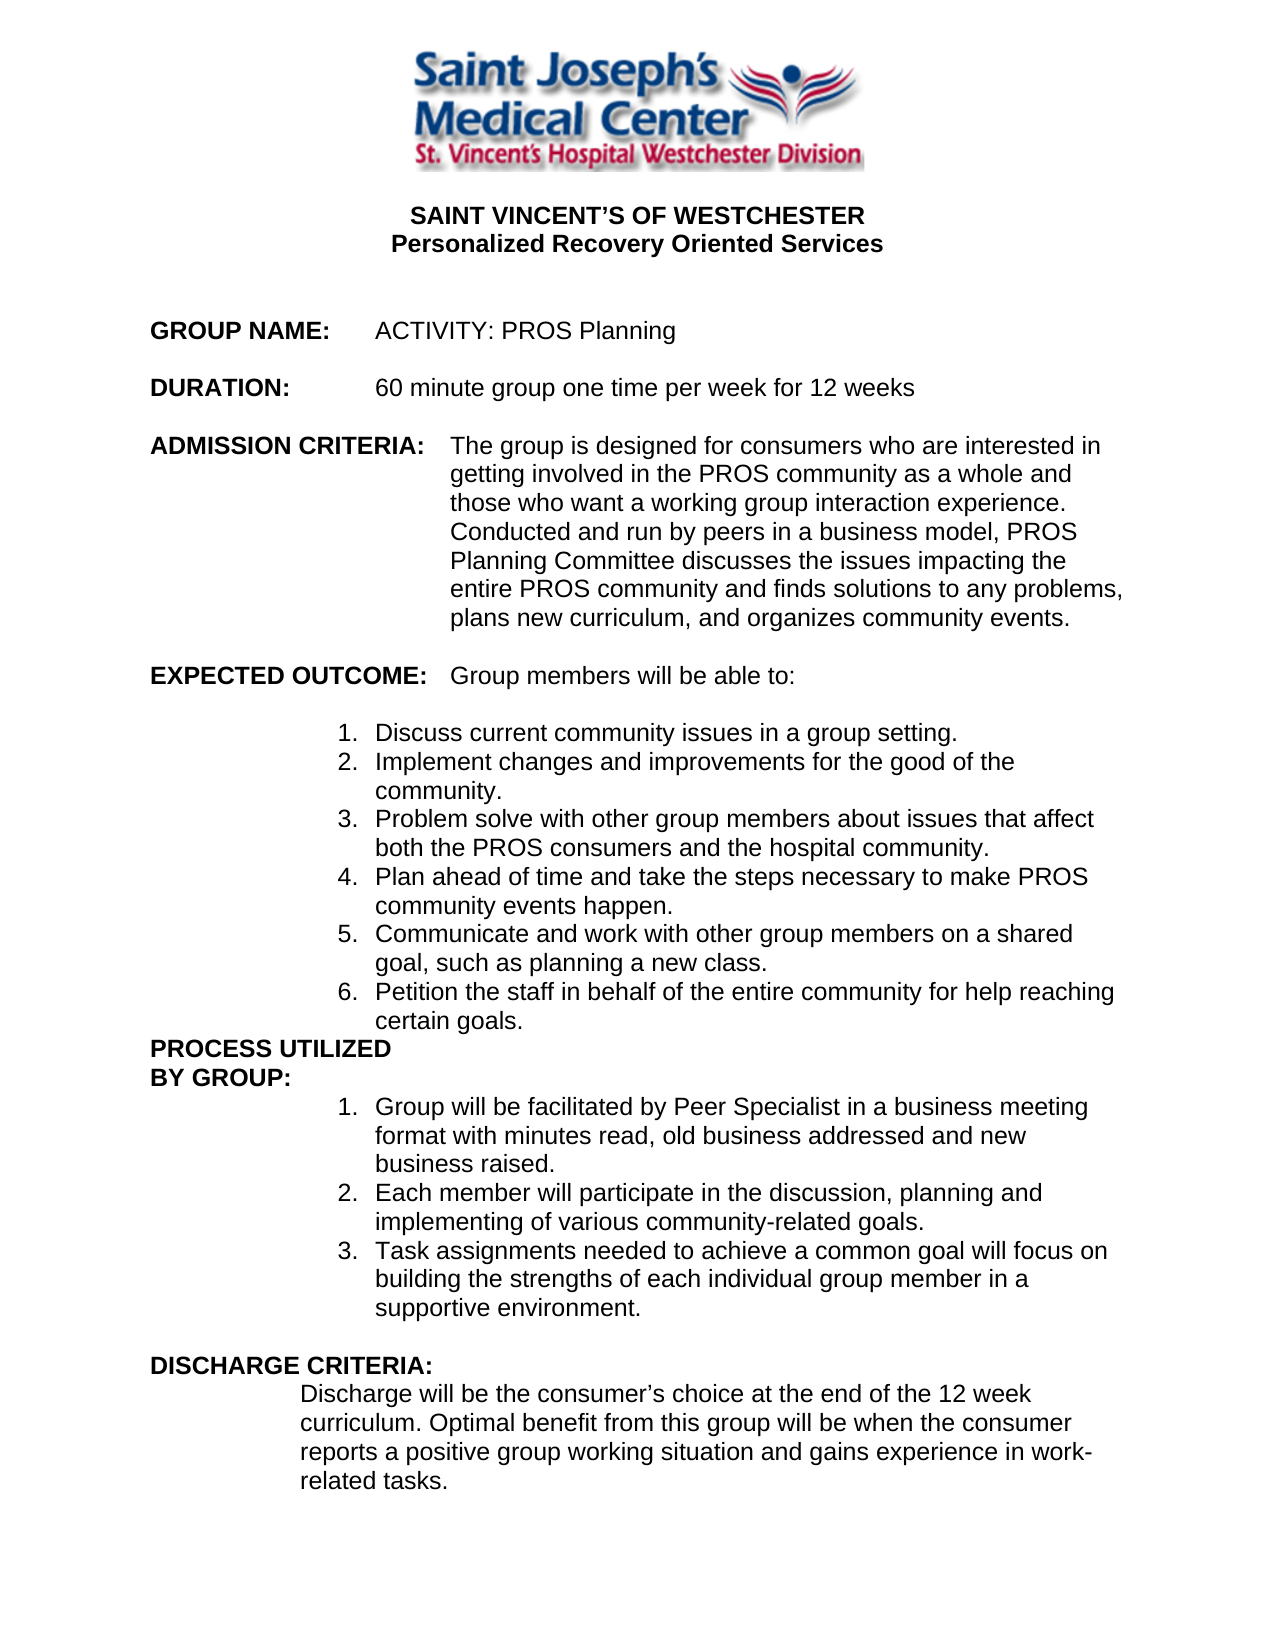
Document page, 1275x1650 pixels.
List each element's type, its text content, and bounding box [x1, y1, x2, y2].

text Discharge will be the consumer’s choice at the end of the 12 week curriculum. Optimal benefit from this group will be when the consumer reports a positive group working situation and gains experience in work-related tasks. [300, 1379, 1125, 1494]
text PROCESS UTILIZED BY GROUP: [150, 1034, 1125, 1092]
text GROUP NAME: ACTIVITY: PROS Planning [150, 316, 1125, 344]
list Each member will participate in the discussion, planning and implementing of various community-related goals. [337, 1178, 1125, 1236]
list Communicate and work with other group members on a shared goal, such as planning a new class. [337, 919, 1125, 977]
text DURATION: 60 minute group one time per week for 12 weeks [150, 373, 1125, 402]
list Discuss current community issues in a group setting. [337, 718, 1125, 747]
text Personalized Recovery Oriented Services [150, 229, 1125, 258]
text DISCHARGE CRITERIA: [150, 1351, 1125, 1379]
list Plan ahead of time and take the steps necessary to make PROS community events happen. [337, 862, 1125, 919]
list Implement changes and improvements for the good of the community. [337, 747, 1125, 804]
text SAINT VINCENT’S OF WESTCHESTER [150, 201, 1125, 229]
text ADMISSION CRITERIA: The group is designed for consumers who are interested in getting involved in the PROS community as a whole and those who want a working group interaction experience. Conducted and run by peers in a business model, PROS Planning Committee discusses the issues impacting the entire PROS community and finds solutions to any problems, plans new curriculum, and organizes community events. [150, 431, 1125, 632]
list Task assignments needed to achieve a common goal will focus on building the strengths of each individual group member in a supportive environment. [337, 1236, 1125, 1322]
picture [410, 46, 865, 172]
text EXPECTED OUTCOME: Group members will be able to: [150, 661, 1125, 689]
list Problem solve with other group members about issues that affect both the PROS consumers and the hospital community. [337, 804, 1125, 862]
list Petition the staff in behalf of the entire community for help reaching certain goals. [337, 977, 1125, 1034]
list Group will be facilitated by Peer Specialist in a business meeting format with minutes read, old business addressed and new business raised. [337, 1092, 1125, 1178]
